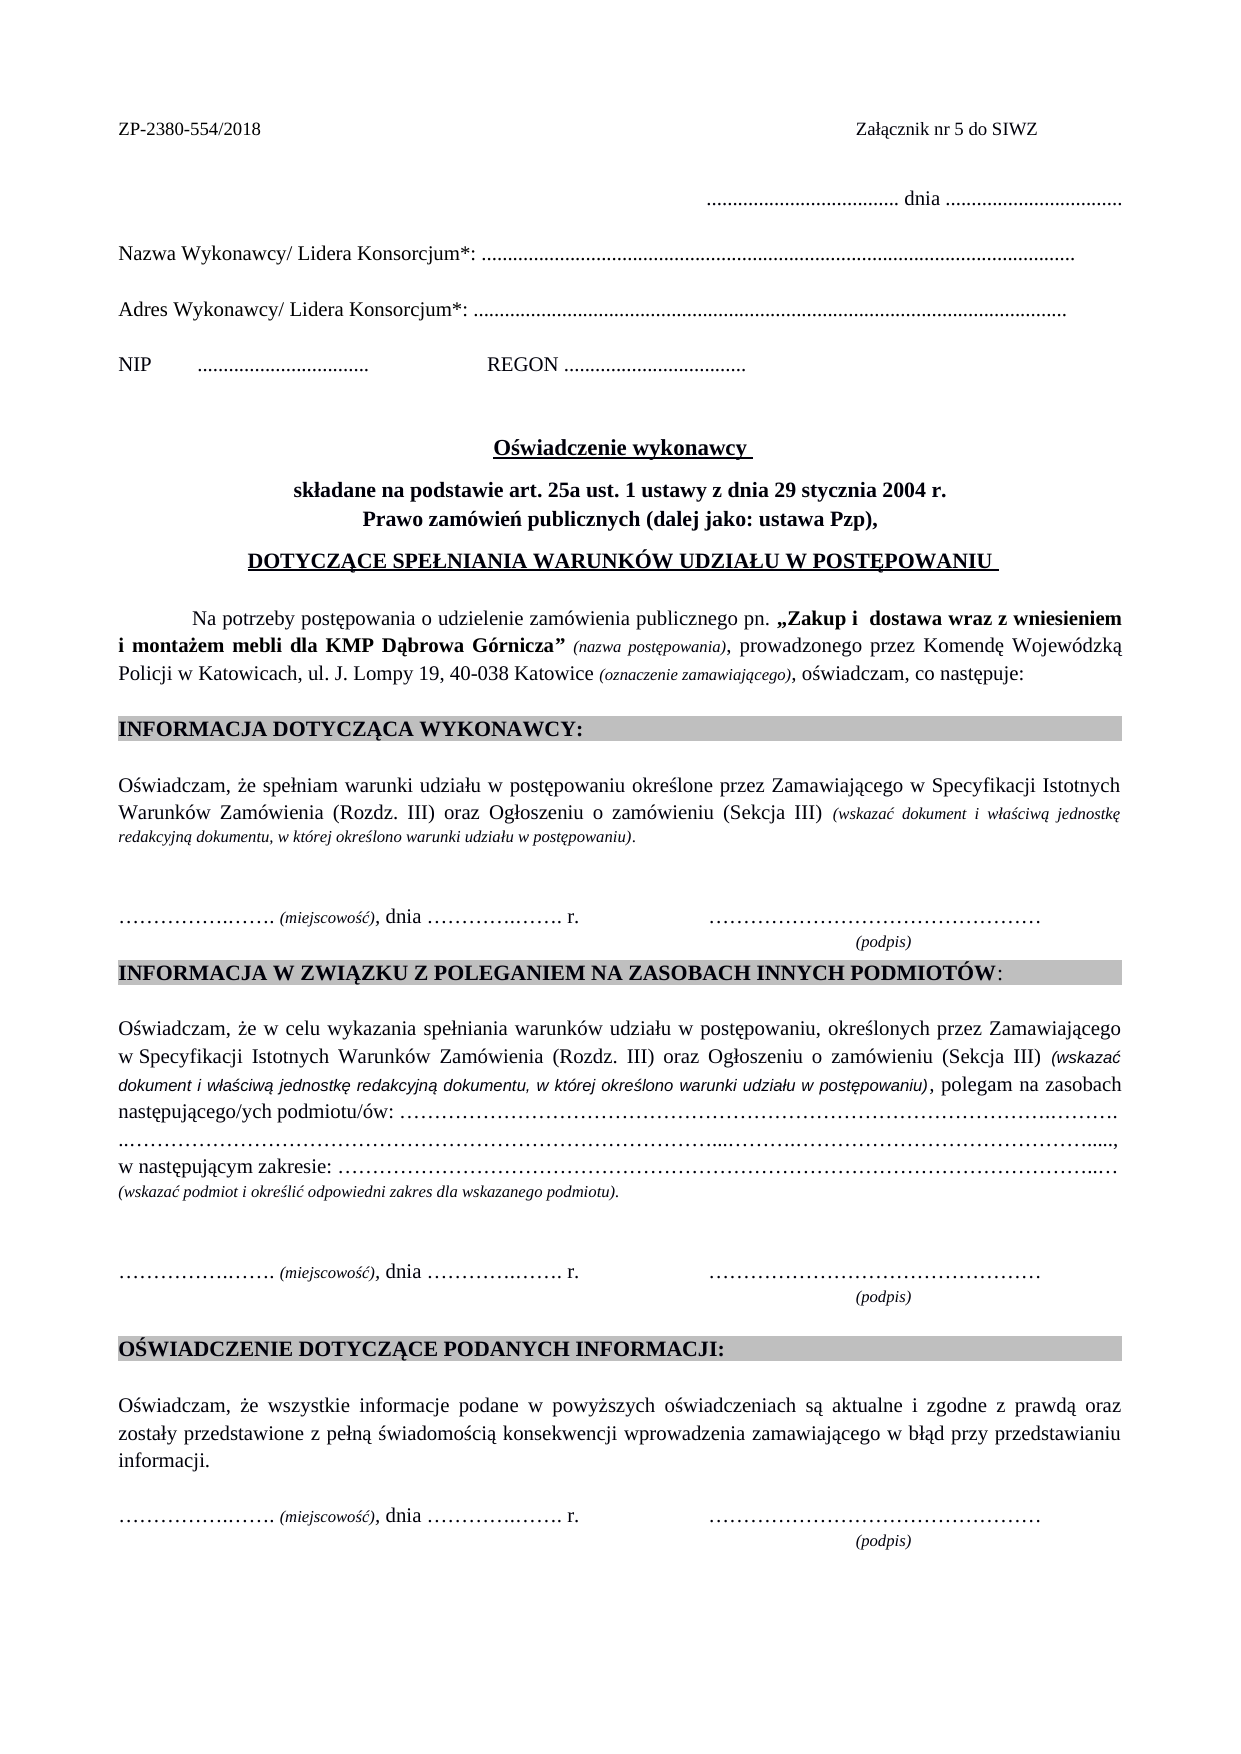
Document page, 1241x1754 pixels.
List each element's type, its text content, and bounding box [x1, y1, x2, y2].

text Adres Wykonawcy/ Lidera Konsorcjum*: .................................................................................................................. [118, 296, 1122, 321]
text Oświadczam, że w celu wykazania spełniania warunków udziału w postępowaniu, określonych przez Zamawiającego w Specyfikacji Istotnych Warunków Zamówienia (Rozdz. III) oraz Ogłoszeniu o zamówieniu (Sekcja III) (wskazać dokument i właściwą jednostkę redakcyjną dokumentu, w której określono warunki udziału w postępowaniu), polegam na zasobach następującego/ych podmiotu/ów: ………………………………………………………………………………….………. [118, 1016, 1122, 1123]
text INFORMACJA DOTYCZĄCA WYKONAWCY: [118, 716, 1122, 741]
text Nazwa Wykonawcy/ Lidera Konsorcjum*: .................................................................................................................. [118, 241, 1122, 265]
text składane na podstawie art. 25a ust. 1 ustawy z dnia 29 stycznia 2004 r. [118, 477, 1122, 502]
text ..................................... dnia .................................. [118, 186, 1122, 210]
text Prawo zamówień publicznych (dalej jako: ustawa Pzp), [118, 506, 1122, 531]
text OŚWIADCZENIE DOTYCZĄCE PODANYCH INFORMACJI: [118, 1336, 1122, 1361]
text DOTYCZĄCE SPEŁNIANIA WARUNKÓW UDZIAŁU W POSTĘPOWANIU [118, 548, 1122, 573]
text …………….……. (miejscowość), dnia ………….……. r. ………………………………………… [118, 904, 1122, 928]
text NIP ................................. REGON ................................... [118, 352, 1122, 376]
text (podpis) [708, 1287, 1122, 1306]
text (podpis) [708, 932, 1122, 951]
text Oświadczam, że wszystkie informacje podane w powyższych oświadczeniach są aktualne i zgodne z prawdą oraz zostały przedstawione z pełną świadomością konsekwencji wprowadzenia zamawiającego w błąd przy przedstawianiu informacji. [118, 1393, 1122, 1472]
text Oświadczenie wykonawcy [118, 434, 1122, 461]
text …………….……. (miejscowość), dnia ………….……. r. ………………………………………… [118, 1259, 1122, 1283]
text ..…………………………………………………………………………...……….……………………………………....., [118, 1127, 1122, 1151]
text INFORMACJA W ZWIĄZKU Z POLEGANIEM NA ZASOBACH INNYCH PODMIOTÓW: [118, 960, 1122, 985]
text Oświadczam, że spełniam warunki udziału w postępowaniu określone przez Zamawiającego w Specyfikacji Istotnych Warunków Zamówienia (Rozdz. III) oraz Ogłoszeniu o zamówieniu (Sekcja III) (wskazać dokument i właściwą jednostkę redakcyjną dokumentu, w której określono warunki udziału w postępowaniu). [118, 772, 1122, 846]
text …………….……. (miejscowość), dnia ………….……. r. ………………………………………… [118, 1503, 1122, 1527]
text Na potrzeby postępowania o udzielenie zamówienia publicznego pn. „Zakup i dostawa wraz z wniesieniem i montażem mebli dla KMP Dąbrowa Górnicza” (nazwa postępowania), prowadzonego przez Komendę Wojewódzką Policji w Katowicach, ul. J. Lompy 19, 40-038 Katowice (oznaczenie zamawiającego), oświadczam, co następuje: [118, 606, 1122, 685]
text (wskazać podmiot i określić odpowiedni zakres dla wskazanego podmiotu). [118, 1182, 1122, 1201]
text w następującym zakresie: ………………………………………………………………………………………………..… [118, 1154, 1122, 1178]
text (podpis) [708, 1531, 1122, 1550]
